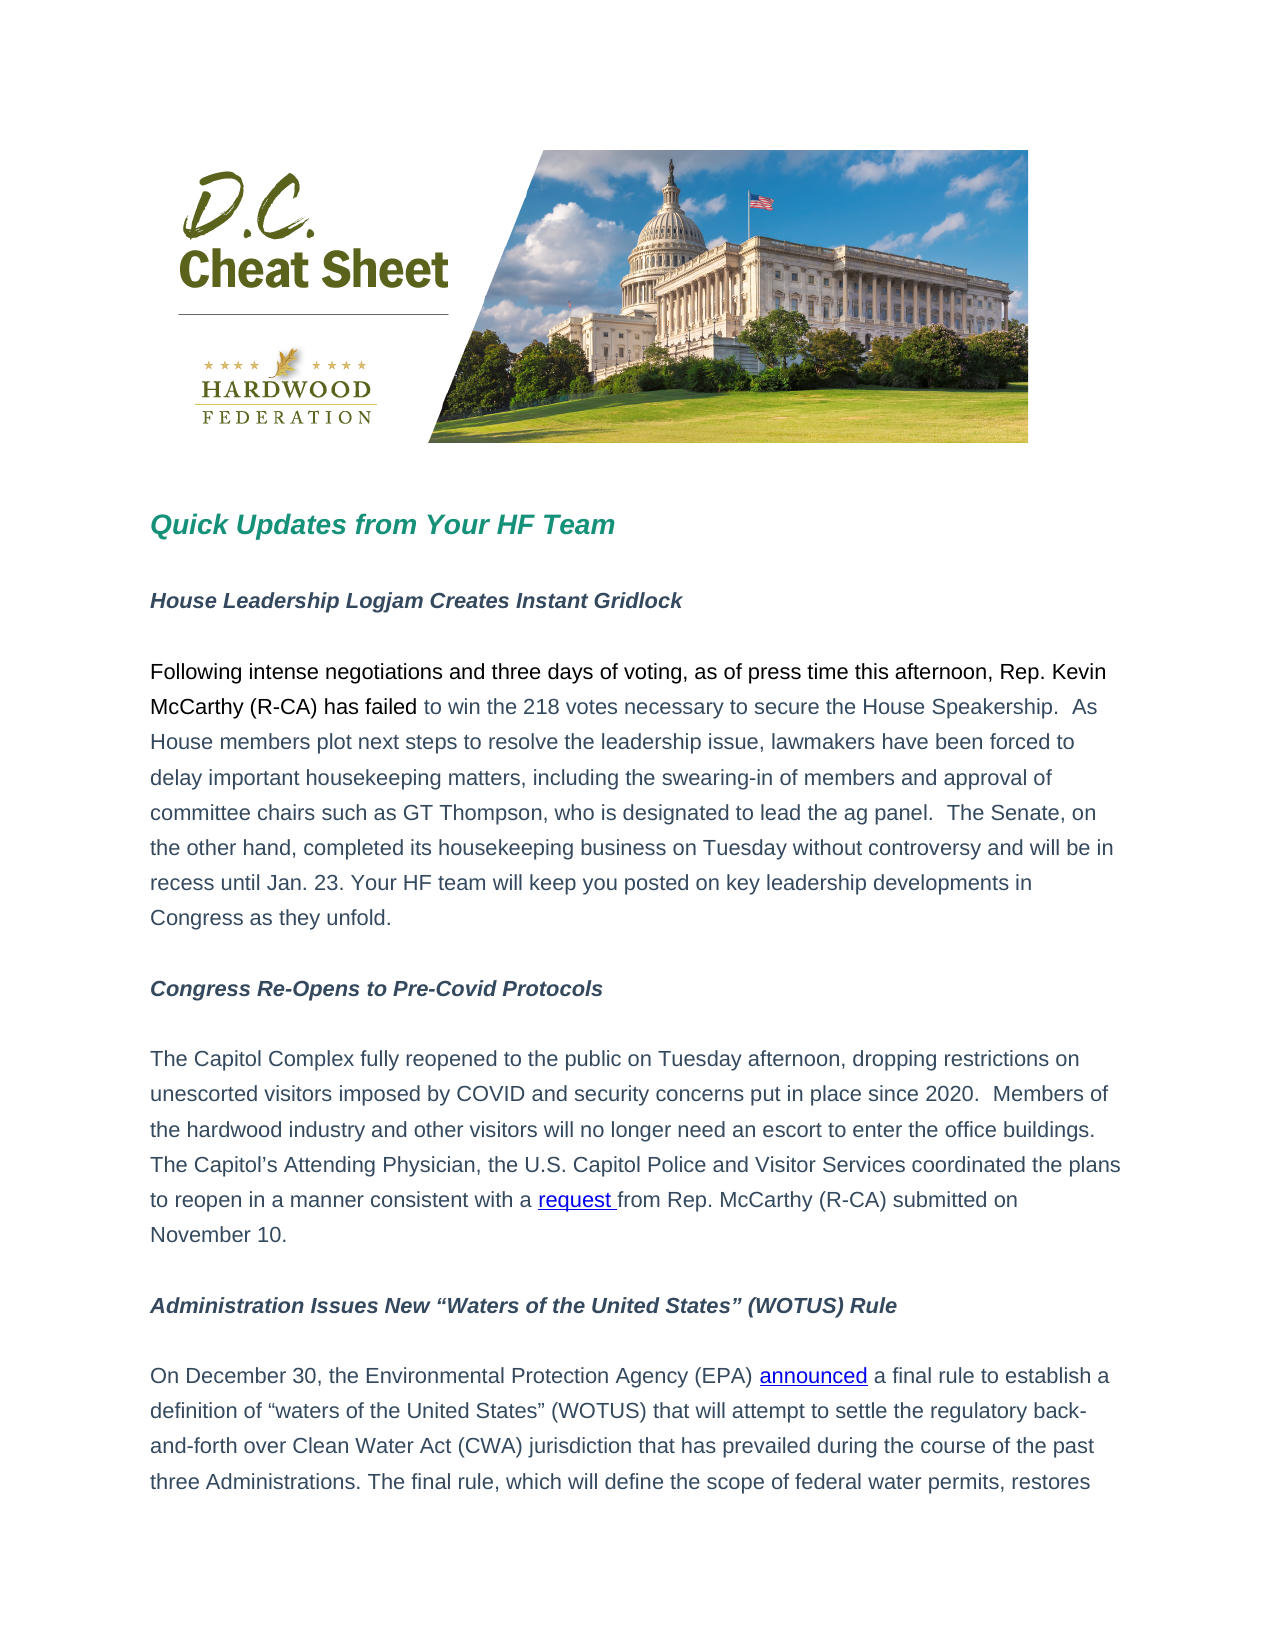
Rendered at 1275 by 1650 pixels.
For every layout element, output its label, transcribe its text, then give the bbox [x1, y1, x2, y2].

text Congress Re-Opens to Pre-Covid Protocols [150, 976, 1125, 1001]
picture [150, 150, 1029, 443]
text Following intense negotiations and three days of voting, as of press time this afternoon, Rep. Kevin McCarthy (R-CA) has failed to win the 218 votes necessary to secure the House Speakership. As House members plot next steps to resolve the leadership issue, lawmakers have been forced to delay important housekeeping matters, including the swearing-in of members and approval of committee chairs such as GT Thompson, who is designated to lead the ag panel. The Senate, on the other hand, completed its housekeeping business on Tuesday without controversy and will be in recess until Jan. 23. Your HF team will keep you posted on key leadership developments in Congress as they unfold. [150, 659, 1125, 931]
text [150, 1363, 1125, 1494]
text House Leadership Logjam Creates Instant Gridlock [150, 588, 1125, 614]
text The Capitol Complex fully reopened to the public on Tuesday afternoon, dropping restrictions on unescorted visitors imposed by COVID and security concerns put in place since 2020. Members of the hardwood industry and other visitors will no longer need an escort to enter the office buildings. The Capitol’s Attending Physician, the U.S. Capitol Police and Visitor Services coordinated the plans to reopen in a manner consistent with a request from Rep. McCarthy (R-CA) submitted on November 10. [150, 1046, 1125, 1247]
text Administration Issues New “Waters of the United States” (WOTUS) Rule [150, 1293, 1125, 1318]
text Quick Updates from Your HF Team [150, 508, 1125, 540]
